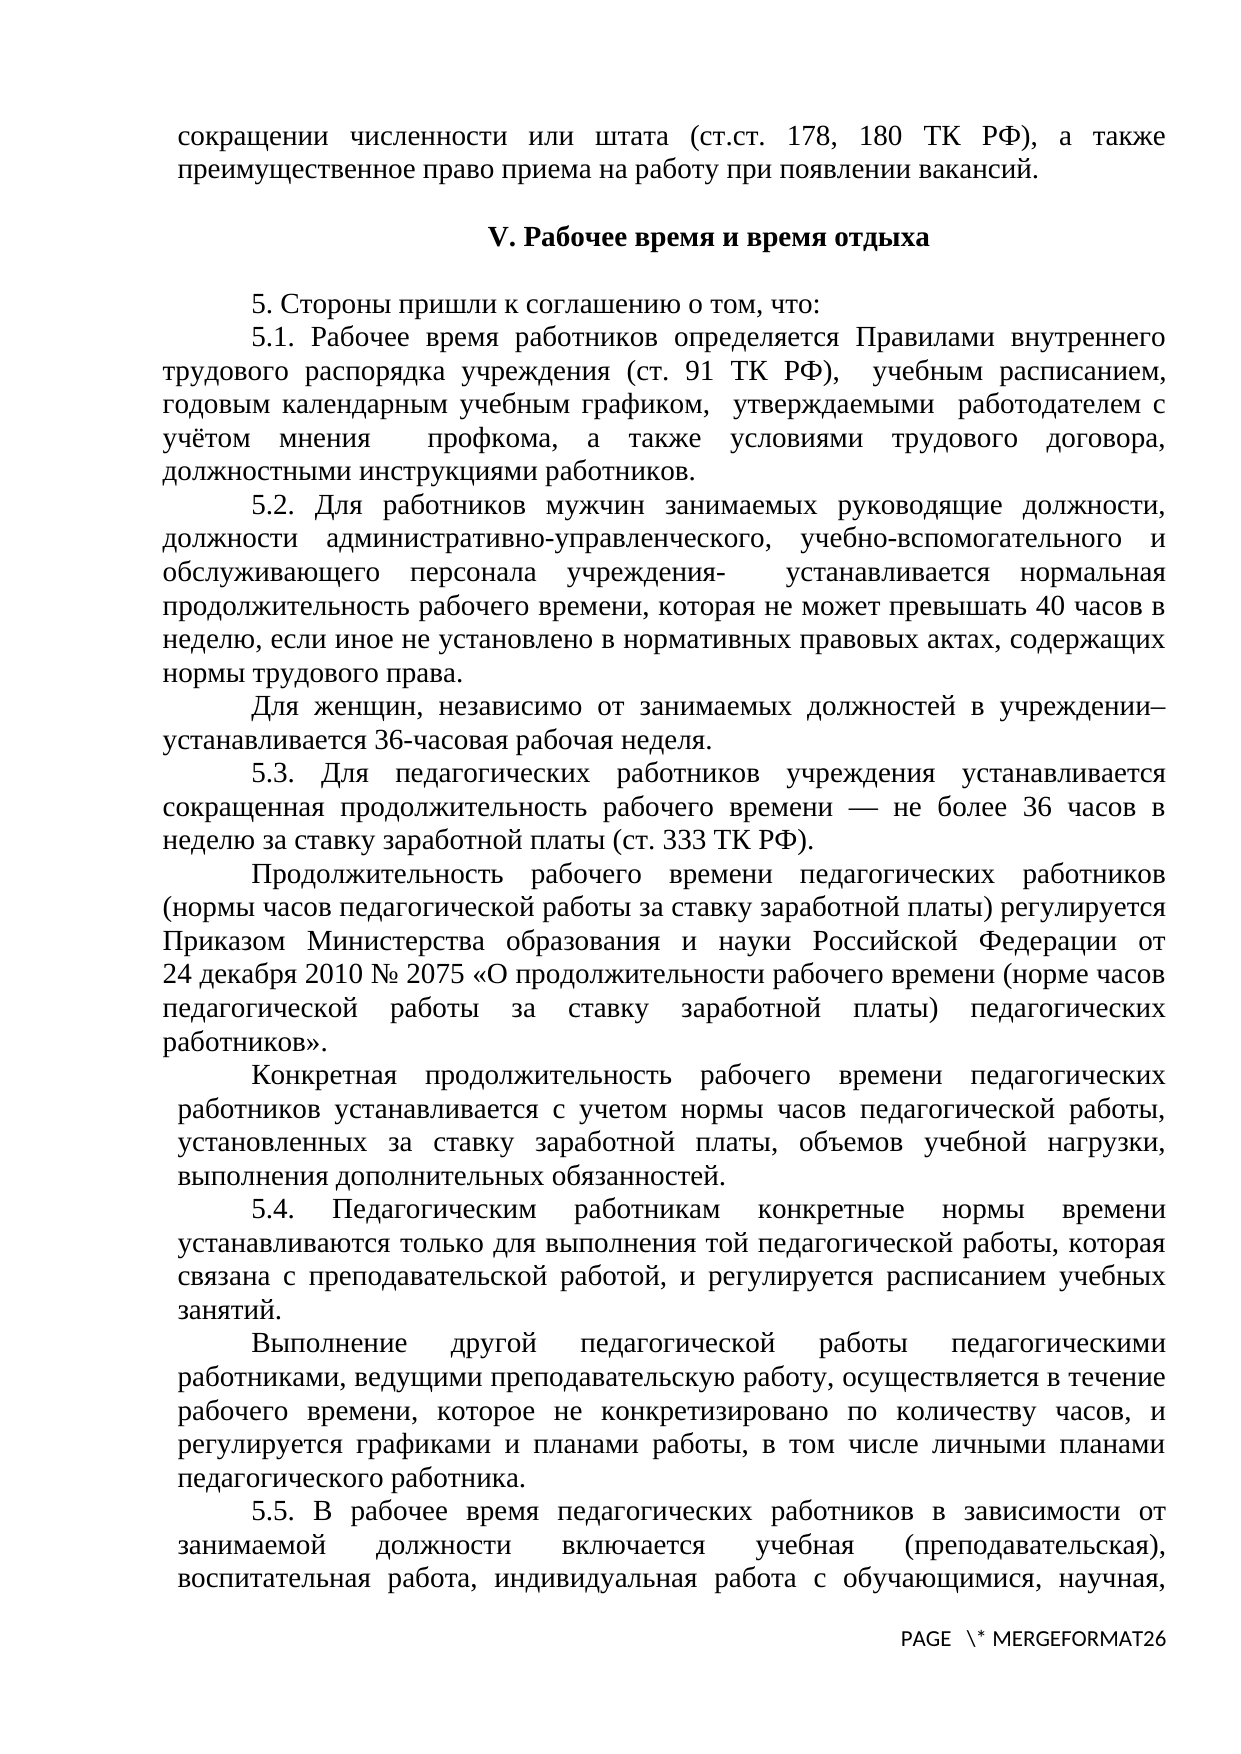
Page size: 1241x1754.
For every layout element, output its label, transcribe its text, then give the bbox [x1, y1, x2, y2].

text Выполнение другой педагогической работы педагогическими работниками, ведущими преподавательскую работу, осуществляется в течение рабочего времени, которое не конкретизировано по количеству часов, и регулируется графиками и планами работы, в том числе личными планами педагогического работника. [177, 1326, 1167, 1493]
text Для женщин, независимо от занимаемых должностей в учреждении– устанавливается 36-часовая рабочая неделя. [162, 688, 1167, 755]
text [177, 118, 1167, 185]
text 5.3. Для педагогических работников учреждения устанавливается сокращенная продолжительность рабочего времени — не более 36 часов в неделю за ставку заработной платы (ст. 333 ТК РФ). [162, 755, 1167, 856]
text 5.4. Педагогическим работникам конкретные нормы времени устанавливаются только для выполнения той педагогической работы, которая связана с преподавательской работой, и регулируется расписанием учебных занятий. [177, 1191, 1167, 1326]
text 5. Стороны пришли к соглашению о том, что: [177, 286, 1167, 319]
text Конкретная продолжительность рабочего времени педагогических работников устанавливается с учетом нормы часов педагогической работы, установленных за ставку заработной платы, объемов учебной нагрузки, выполнения дополнительных обязанностей. [177, 1057, 1167, 1191]
text 5.2. Для работников мужчин занимаемых руководящие должности, должности административно-управленческого, учебно-вспомогательного и обслуживающего персонала учреждения- устанавливается нормальная продолжительность рабочего времени, которая не может превышать 40 часов в неделю, если иное не установлено в нормативных правовых актах, содержащих нормы трудового права. [162, 487, 1167, 688]
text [177, 1493, 1167, 1594]
text V. Рабочее время и время отдыха [177, 219, 1167, 252]
text Продолжительность рабочего времени педагогических работников (нормы часов педагогической работы за ставку заработной платы) регулируется Приказом Министерства образования и науки Российской Федерации от 24 декабря 2010 № 2075 «О продолжительности рабочего времени (норме часов педагогической работы за ставку заработной платы) педагогических работников». [162, 856, 1167, 1057]
text 5.1. Рабочее время работников определяется Правилами внутреннего трудового распорядка учреждения (ст. 91 ТК РФ), учебным расписанием, годовым календарным учебным графиком, утверждаемыми работодателем с учётом мнения профкома, а также условиями трудового договора, должностными инструкциями работников. [162, 319, 1167, 487]
